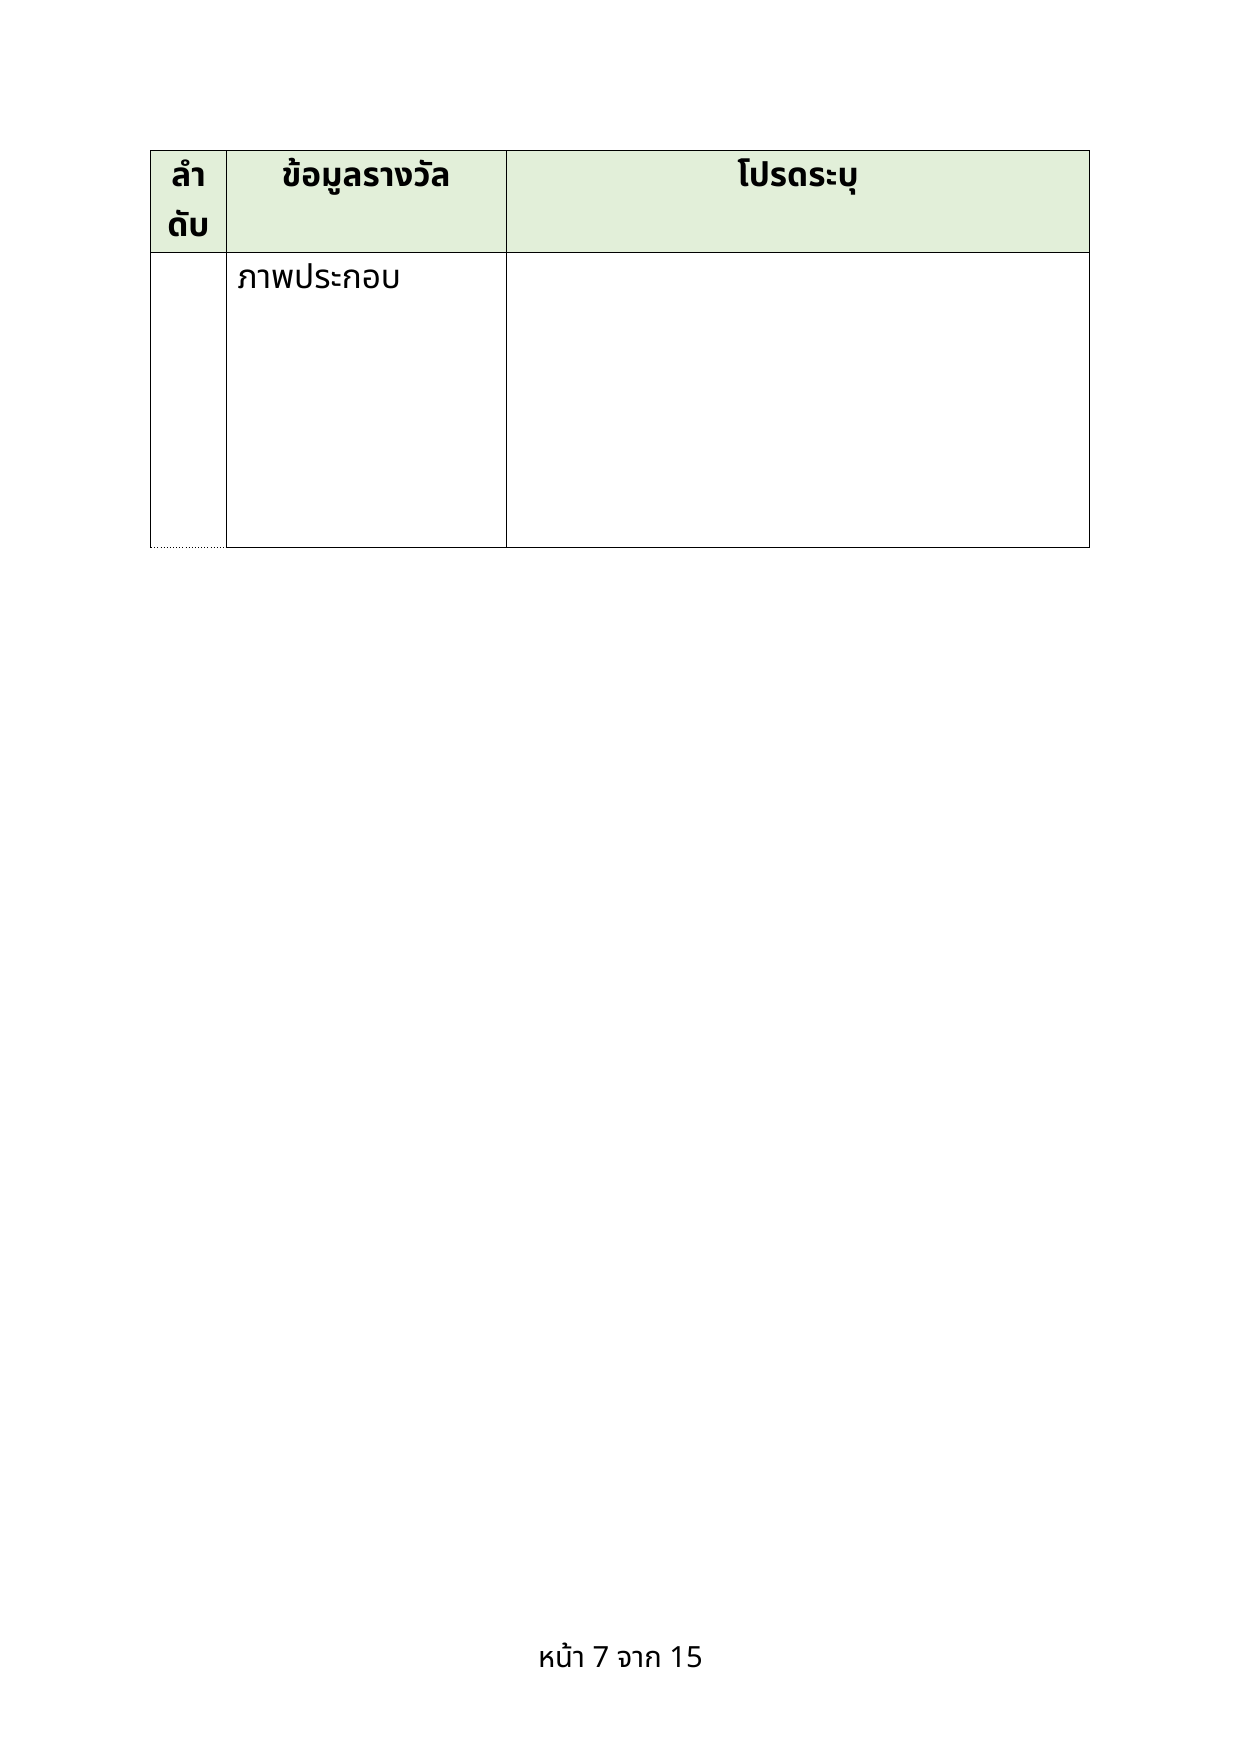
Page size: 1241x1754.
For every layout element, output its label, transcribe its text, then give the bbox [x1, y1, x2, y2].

table_header ข้อมูลรางวัล [227, 151, 506, 252]
table_header ลำดับ [151, 151, 226, 252]
table_cell ภาพประกอบ [227, 253, 506, 547]
table_cell [507, 253, 1089, 547]
table_header โปรดระบุ [507, 151, 1089, 252]
